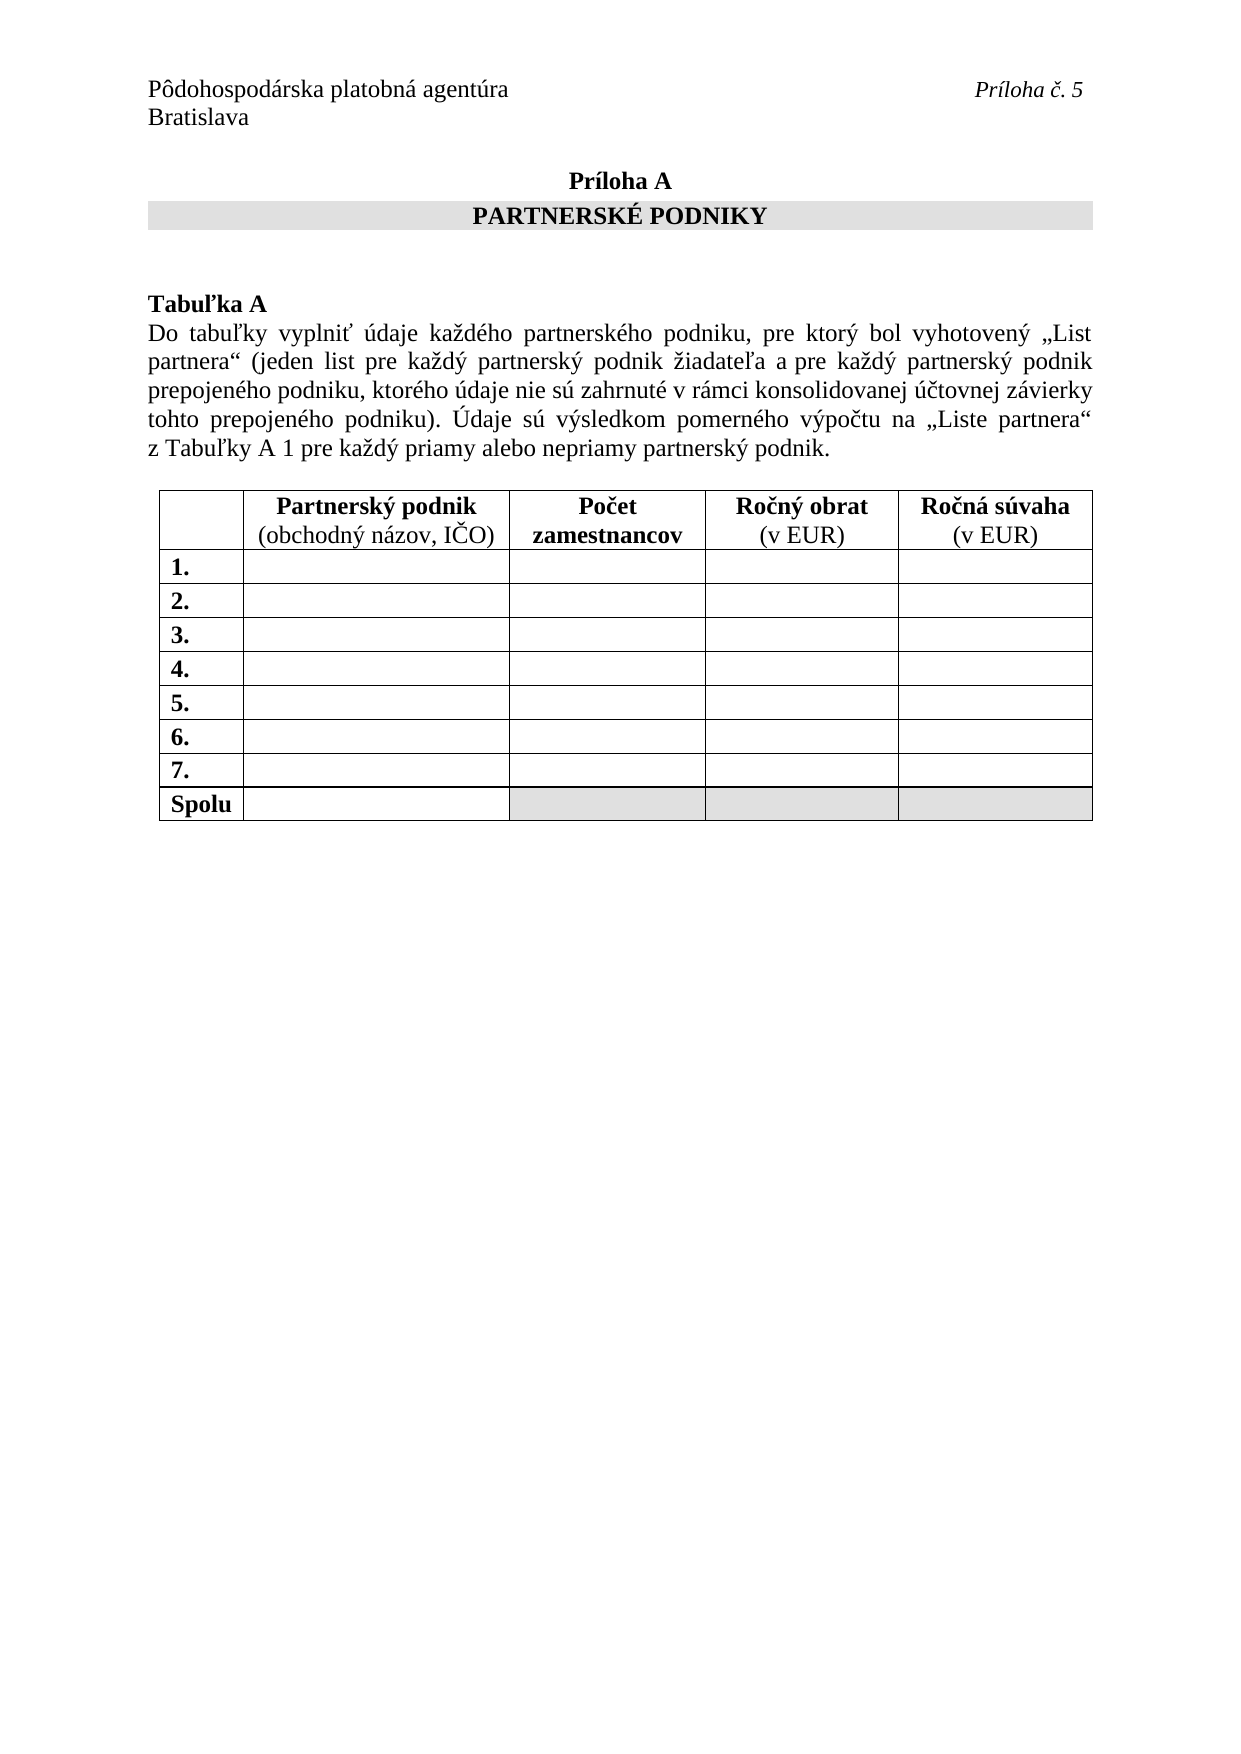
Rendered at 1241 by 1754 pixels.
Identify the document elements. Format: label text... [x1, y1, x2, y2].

table_cell 6. [160, 720, 243, 752]
table_cell [706, 584, 898, 617]
table_cell [706, 720, 898, 752]
table_cell [706, 652, 898, 684]
table_cell [706, 788, 898, 820]
table_cell [899, 686, 1092, 718]
table_cell [899, 652, 1092, 684]
table_cell [510, 618, 705, 651]
table_header Ročná súvaha (v EUR) [899, 491, 1092, 549]
table_cell [244, 584, 509, 617]
table_cell [510, 686, 705, 718]
table_cell [510, 720, 705, 752]
table_cell [706, 550, 898, 583]
table_cell [244, 788, 509, 820]
table_cell [510, 550, 705, 583]
table_cell 3. [160, 618, 243, 651]
table_cell 2. [160, 584, 243, 617]
table_cell [244, 550, 509, 583]
table_cell [899, 720, 1092, 752]
table_cell [244, 618, 509, 651]
text Do tabuľky vyplniť údaje každého partnerského podniku, pre ktorý bol vyhotovený „List partnera“ (jeden list pre každý partnerský podnik žiadateľa a pre každý partnerský podnik prepojeného podniku, ktorého údaje nie sú zahrnuté v rámci konsolidovanej účtovnej závierky tohto prepojeného podniku). Údaje sú výsledkom pomerného výpočtu na „Liste partnera“ z Tabuľky A 1 pre každý priamy alebo nepriamy partnerský podnik. [148, 318, 1093, 461]
text Tabuľka A [148, 289, 1093, 318]
text Príloha A [148, 166, 1093, 195]
table_cell 1. [160, 550, 243, 583]
table_cell [706, 686, 898, 718]
table_header Ročný obrat (v EUR) [706, 491, 898, 549]
table_cell [706, 618, 898, 651]
table_cell [899, 754, 1092, 786]
table_cell [244, 754, 509, 786]
table_cell [899, 550, 1092, 583]
table_cell [899, 618, 1092, 651]
table_cell [510, 788, 705, 820]
table_cell 7. [160, 754, 243, 786]
text PARTNERSKÉ PODNIKY [148, 201, 1093, 230]
table_cell [706, 754, 898, 786]
table_cell [510, 584, 705, 617]
table_cell [899, 584, 1092, 617]
table_cell 5. [160, 686, 243, 718]
table_cell [244, 720, 509, 752]
table_cell [510, 652, 705, 684]
table_cell [899, 788, 1092, 820]
table_header Partnerský podnik (obchodný názov, IČO) [244, 491, 509, 549]
table_cell [510, 754, 705, 786]
table_cell 4. [160, 652, 243, 684]
table_cell Spolu [160, 788, 243, 820]
table_cell [244, 686, 509, 718]
table_cell [244, 652, 509, 684]
table_header Počet zamestnancov [510, 491, 705, 549]
table_header [160, 491, 243, 549]
